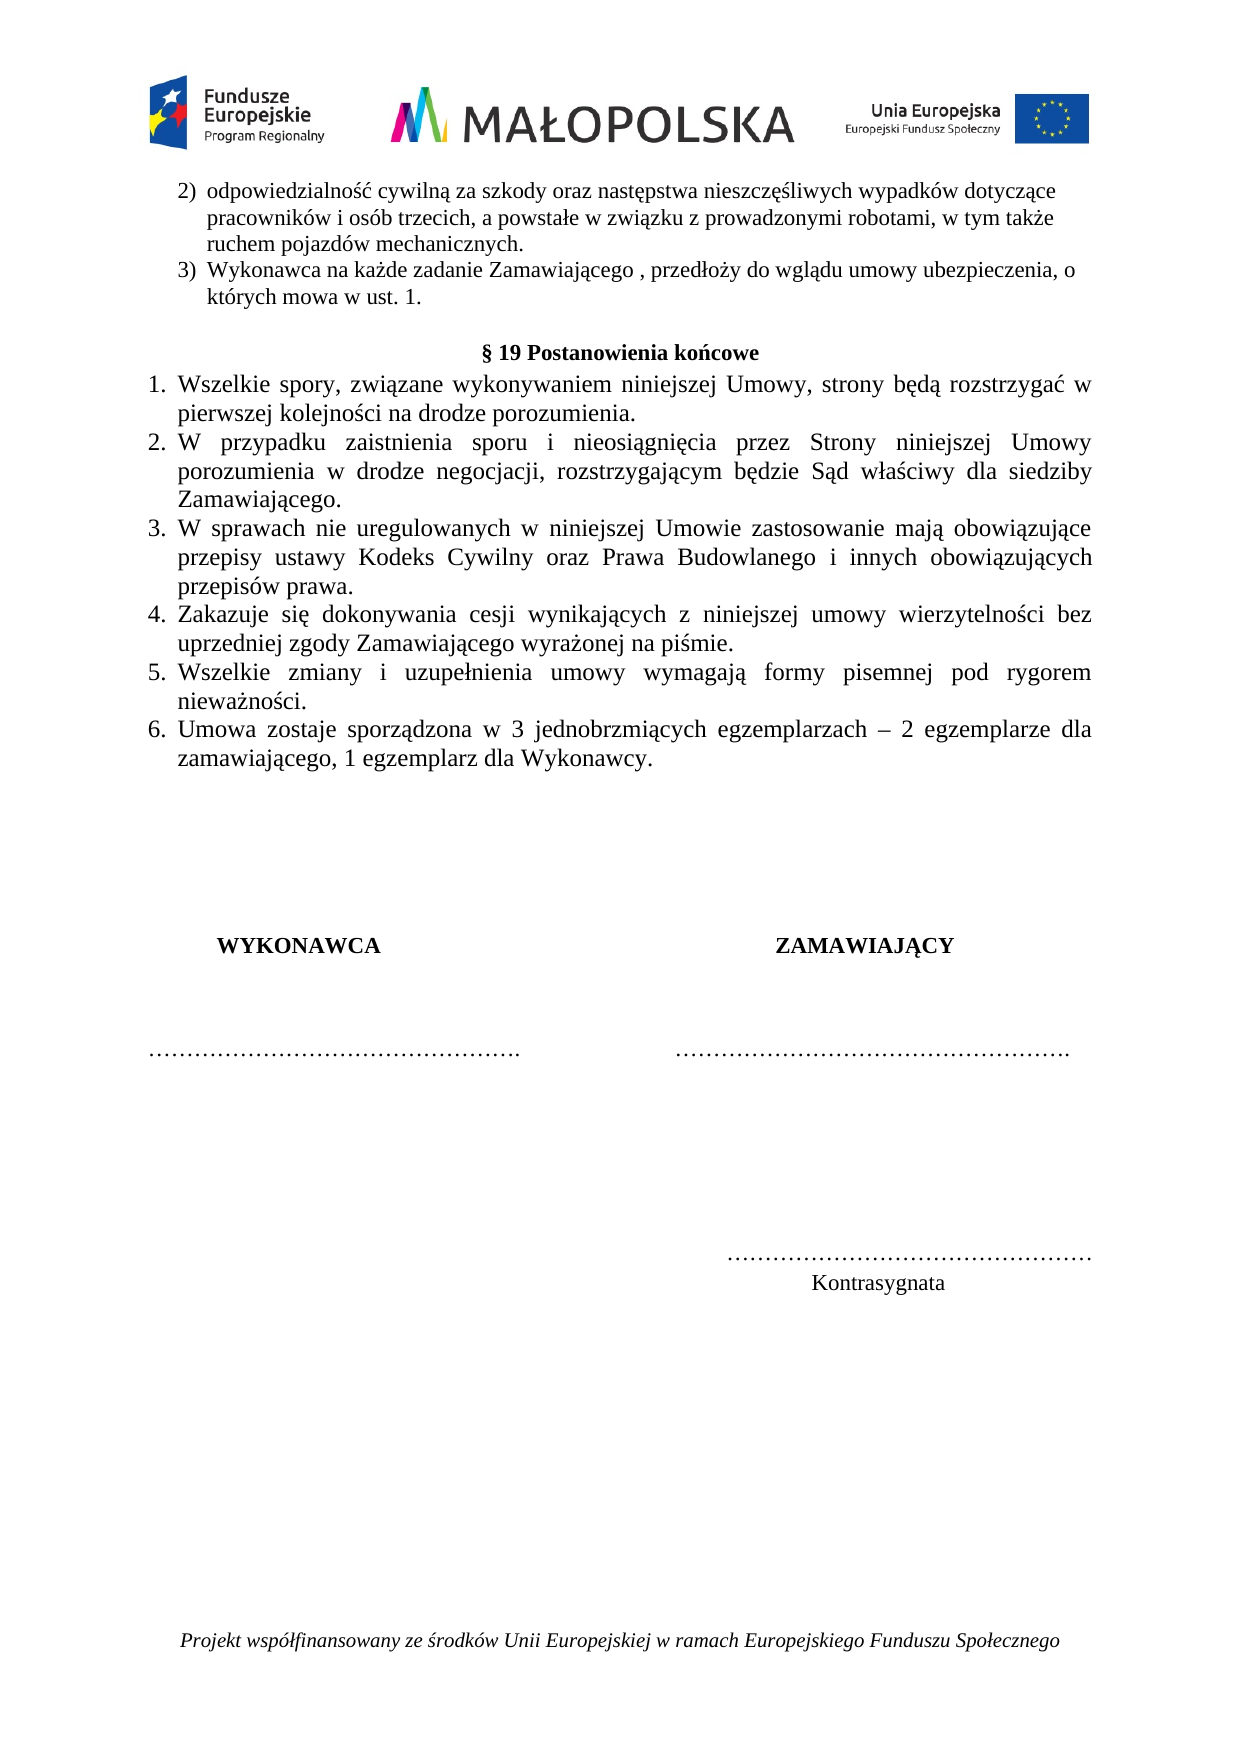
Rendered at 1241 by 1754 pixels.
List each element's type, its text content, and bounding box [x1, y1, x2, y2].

text WYKONAWCA ZAMAWIAJĄCY [148, 933, 1093, 959]
list odpowiedzialność cywilną za szkody oraz następstwa nieszczęśliwych wypadków dotyczące pracowników i osób trzecich, a powstałe w związku z prowadzonymi robotami, w tym także ruchem pojazdów mechanicznych. [177, 102, 1093, 256]
text Kontrasygnata [590, 1269, 1093, 1295]
list Zakazuje się dokonywania cesji wynikających z niniejszej umowy wierzytelności bez uprzedniej zgody Zamawiającego wyrażonej na piśmie. [148, 599, 1093, 657]
list Umowa zostaje sporządzona w 3 jednobrzmiących egzemplarzach – 2 egzemplarze dla zamawiającego, 1 egzemplarz dla Wykonawcy. [148, 714, 1093, 772]
text § 19 Postanowienia końcowe [148, 339, 1093, 366]
list Wszelkie spory, związane wykonywaniem niniejszej Umowy, strony będą rozstrzygać w pierwszej kolejności na drodze porozumienia. [148, 369, 1093, 427]
list W przypadku zaistnienia sporu i nieosiągnięcia przez Strony niniejszej Umowy porozumienia w drodze negocjacji, rozstrzygającym będzie Sąd właściwy dla siedziby Zamawiającego. [148, 427, 1093, 513]
text …………………………………………. ……………………………………………. [148, 1035, 1093, 1061]
list Wszelkie zmiany i uzupełnienia umowy wymagają formy pisemnej pod rygorem nieważności. [148, 657, 1093, 714]
text ………………………………………… [148, 1239, 1093, 1265]
list W sprawach nie uregulowanych w niniejszej Umowie zastosowanie mają obowiązujące przepisy ustawy Kodeks Cywilny oraz Prawa Budowlanego i innych obowiązujących przepisów prawa. [148, 513, 1093, 599]
picture [125, 53, 1115, 178]
list Wykonawca na każde zadanie Zamawiającego , przedłoży do wglądu umowy ubezpieczenia, o których mowa w ust. 1. [177, 256, 1093, 309]
